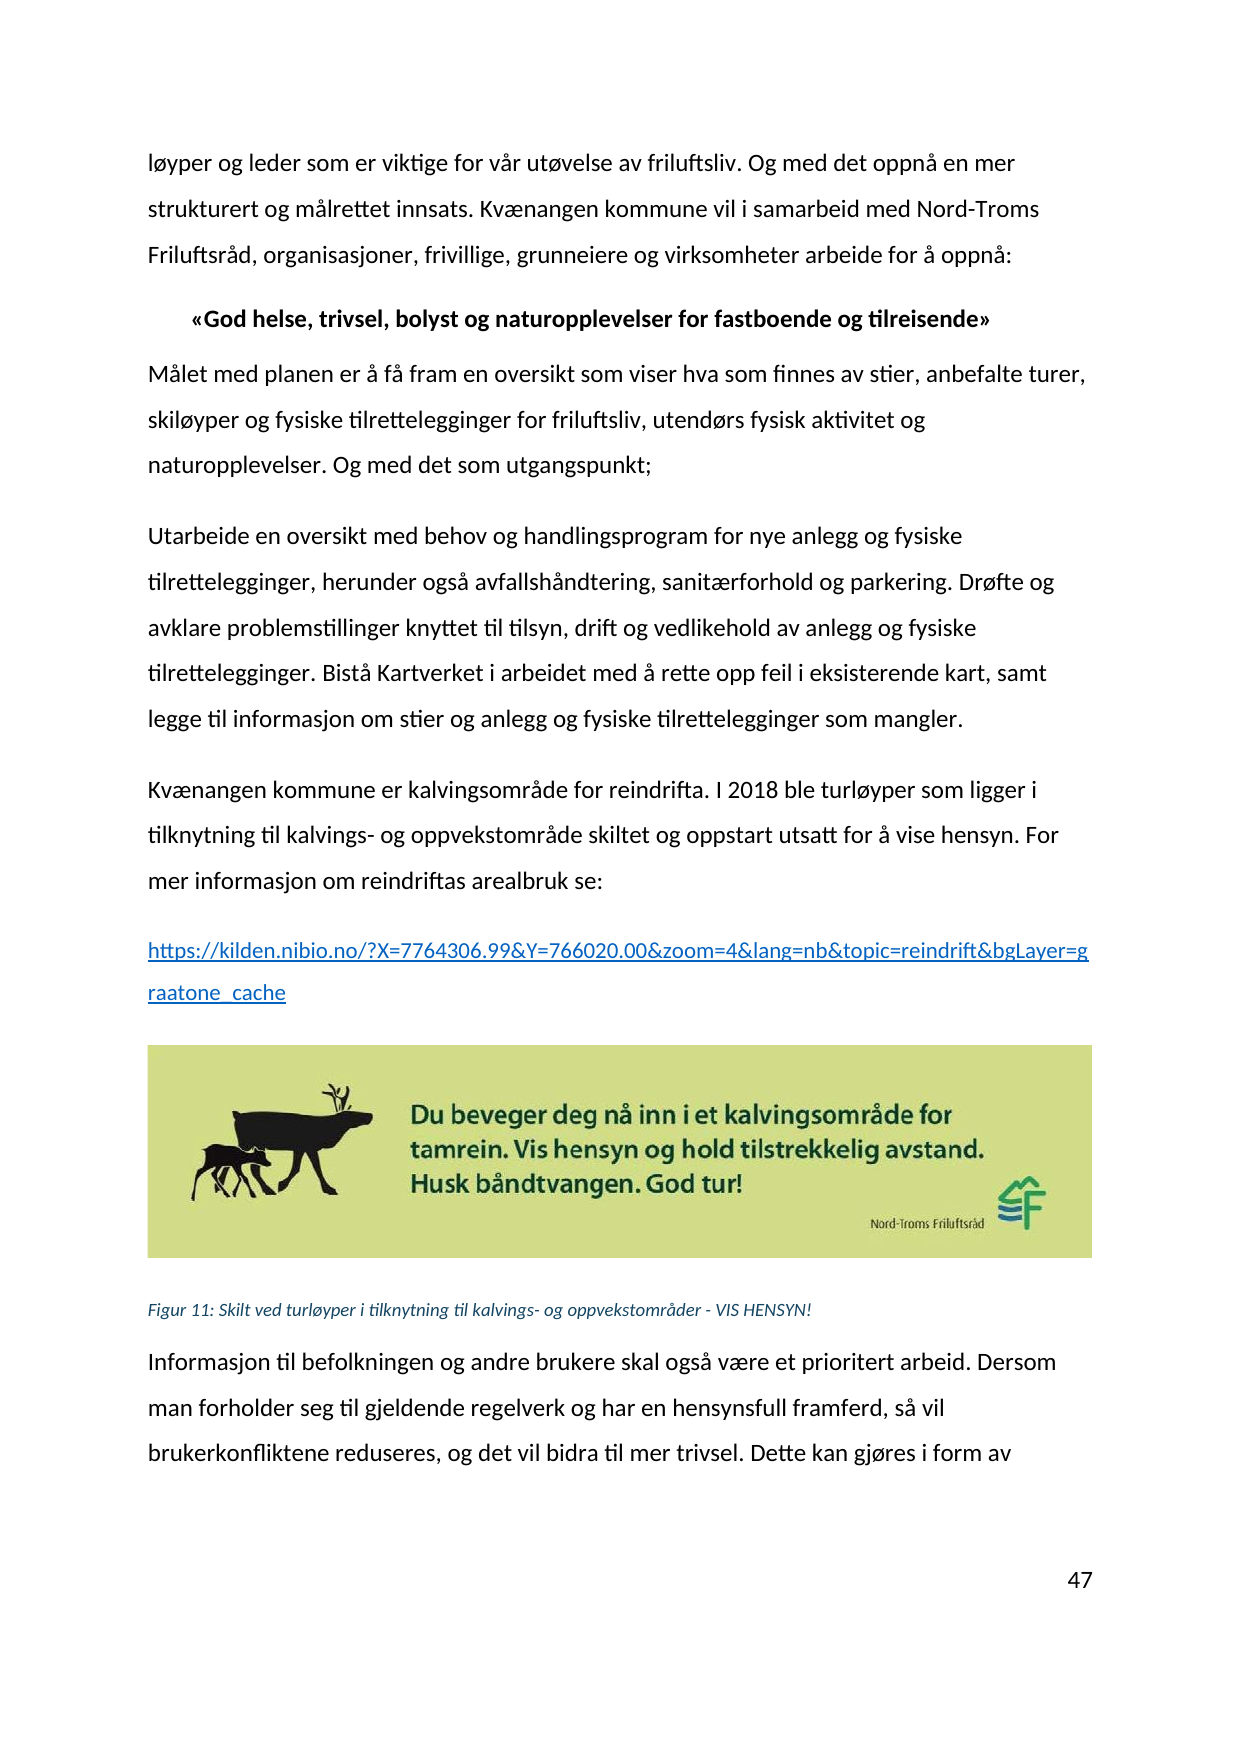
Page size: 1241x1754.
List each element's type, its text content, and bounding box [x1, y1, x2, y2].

text Målet med planen er å få fram en oversikt som viser hva som finnes av stier, anbefalte turer, skiløyper og fysiske tilrettelegginger for friluftsliv, utendørs fysisk aktivitet og naturopplevelser. Og med det som utgangspunkt; [148, 358, 1093, 480]
text Utarbeide en oversikt med behov og handlingsprogram for nye anlegg og fysiske tilrettelegginger, herunder også avfallshåndtering, sanitærforhold og parkering. Drøfte og avklare problemstillinger knyttet til tilsyn, drift og vedlikehold av anlegg og fysiske tilrettelegginger. Bistå Kartverket i arbeidet med å rette opp feil i eksisterende kart, samt legge til informasjon om stier og anlegg og fysiske tilrettelegginger som mangler. [148, 520, 1093, 734]
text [148, 1346, 1093, 1468]
text Kvænangen kommune er kalvingsområde for reindrifta. I 2018 ble turløyper som ligger i tilknytning til kalvings- og oppvekstområde skiltet og oppstart utsatt for å vise hensyn. For mer informasjon om reindriftas arealbruk se: [148, 774, 1093, 896]
text Figur 11: Skilt ved turløyper i tilknytning til kalvings- og oppvekstområder - VIS HENSYN! [148, 1298, 1093, 1321]
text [148, 148, 1093, 269]
text https://kilden.nibio.no/?X=7764306.99&Y=766020.00&zoom=4&lang=nb&topic=reindrift&bgLayer=g raatone_cache [148, 936, 1093, 1006]
picture [147, 1045, 1092, 1258]
text «God helse, trivsel, bolyst og naturopplevelser for fastboende og tilreisende» [88, 306, 1095, 333]
